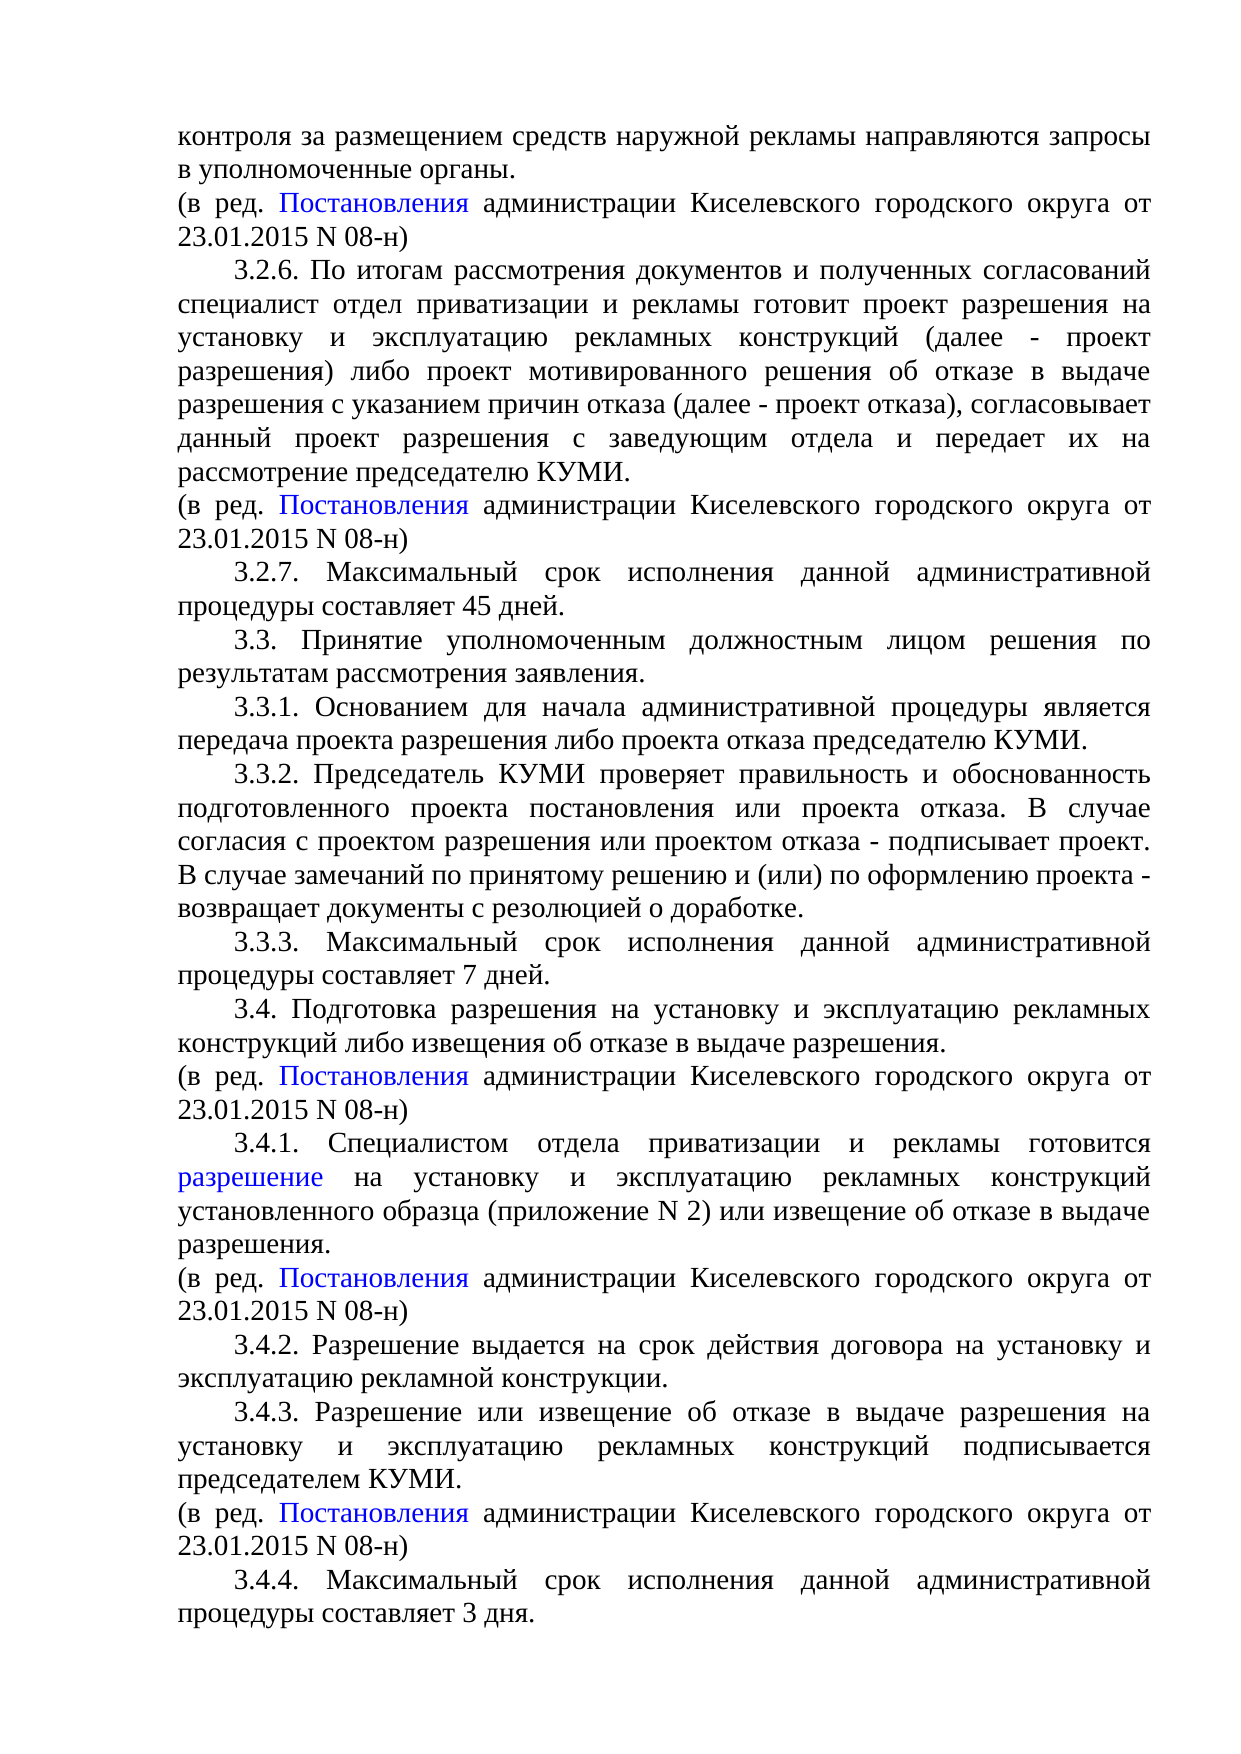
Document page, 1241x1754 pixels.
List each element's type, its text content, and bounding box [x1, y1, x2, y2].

text (в ред. Постановления администрации Киселевского городского округа от 23.01.2015 N 08-н) [177, 185, 1152, 252]
text 3.4.2. Разрешение выдается на срок действия договора на установку и эксплуатацию рекламной конструкции. [177, 1327, 1152, 1394]
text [177, 1495, 1152, 1562]
text 3.4.3. Разрешение или извещение об отказе в выдаче разрешения на установку и эксплуатацию рекламных конструкций подписывается председателем КУМИ. [177, 1394, 1152, 1495]
text 3.4. Подготовка разрешения на установку и эксплуатацию рекламных конструкций либо извещения об отказе в выдаче разрешения. [177, 991, 1152, 1058]
text 3.3.3. Максимальный срок исполнения данной административной процедуры составляет 7 дней. [177, 924, 1152, 991]
text 3.4.4. Максимальный срок исполнения данной административной процедуры составляет 3 дня. [177, 1562, 1152, 1629]
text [177, 118, 1152, 185]
text 3.2.6. По итогам рассмотрения документов и полученных согласований специалист отдел приватизации и рекламы готовит проект разрешения на установку и эксплуатацию рекламных конструкций (далее - проект разрешения) либо проект мотивированного решения об отказе в выдаче разрешения с указанием причин отказа (далее - проект отказа), согласовывает данный проект разрешения с заведующим отдела и передает их на рассмотрение председателю КУМИ. [177, 252, 1152, 487]
text 3.3. Принятие уполномоченным должностным лицом решения по результатам рассмотрения заявления. [177, 622, 1152, 689]
text (в ред. Постановления администрации Киселевского городского округа от 23.01.2015 N 08-н) [177, 1058, 1152, 1125]
text 3.3.1. Основанием для начала административной процедуры является передача проекта разрешения либо проекта отказа председателю КУМИ. [177, 689, 1152, 756]
text 3.3.2. Председатель КУМИ проверяет правильность и обоснованность подготовленного проекта постановления или проекта отказа. В случае согласия с проектом разрешения или проектом отказа - подписывает проект. В случае замечаний по принятому решению и (или) по оформлению проекта - возвращает документы с резолюцией о доработке. [177, 756, 1152, 924]
text 3.4.1. Специалистом отдела приватизации и рекламы готовится разрешение на установку и эксплуатацию рекламных конструкций установленного образца (приложение N 2) или извещение об отказе в выдаче разрешения. [177, 1126, 1152, 1260]
text 3.2.7. Максимальный срок исполнения данной административной процедуры составляет 45 дней. [177, 554, 1152, 622]
text (в ред. Постановления администрации Киселевского городского округа от 23.01.2015 N 08-н) [177, 1260, 1152, 1327]
text (в ред. Постановления администрации Киселевского городского округа от 23.01.2015 N 08-н) [177, 487, 1152, 554]
